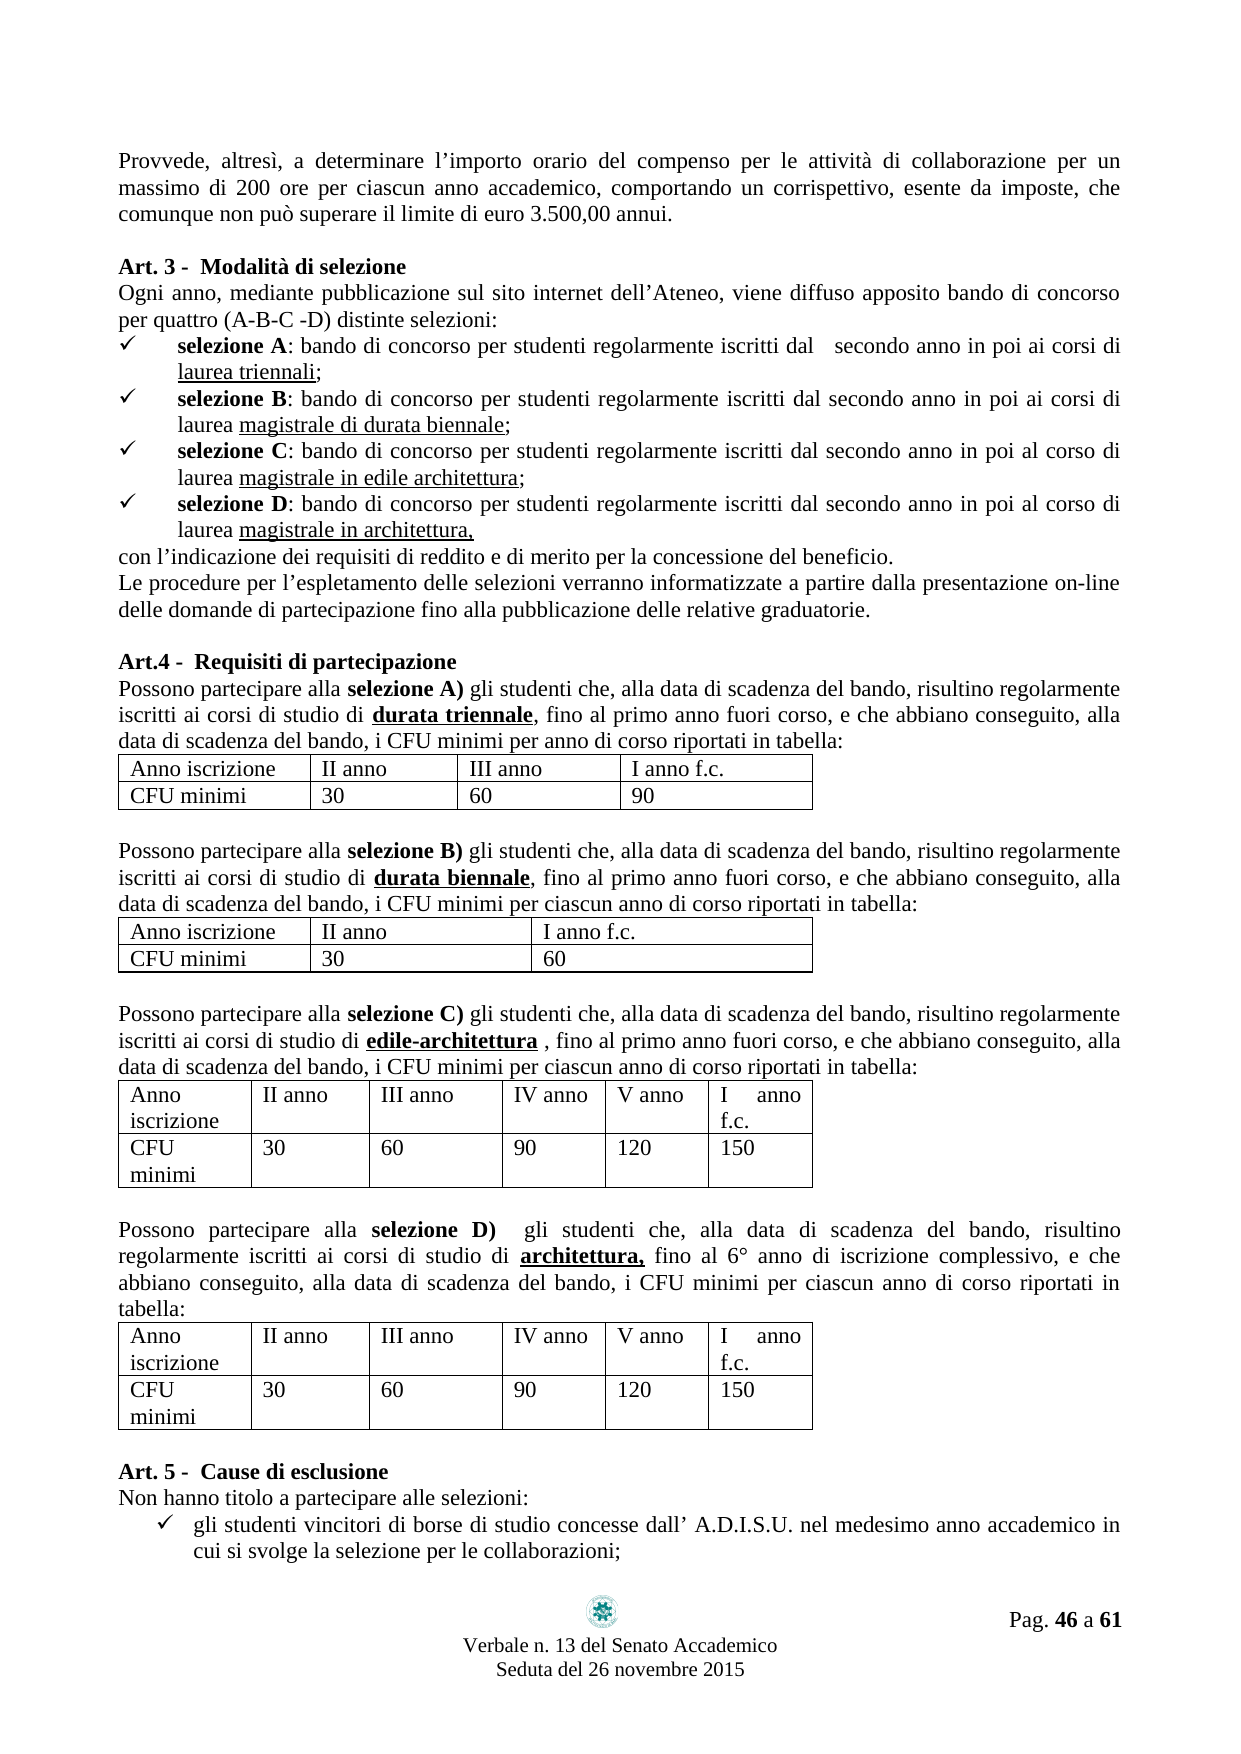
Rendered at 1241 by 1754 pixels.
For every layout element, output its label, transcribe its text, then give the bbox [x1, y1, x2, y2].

table_header Anno iscrizione [119, 918, 310, 944]
table_cell 30 [252, 1134, 369, 1187]
table_header IV anno [503, 1323, 605, 1375]
table_cell 120 [606, 1134, 708, 1187]
list gli studenti vincitori di borse di studio concesse dall’ A.D.I.S.U. nel medesimo anno accademico in cui si svolge la selezione per le collaborazioni; [156, 1511, 1122, 1563]
table_header II anno [311, 918, 531, 944]
picture [586, 1595, 619, 1628]
table_cell 120 [606, 1376, 708, 1429]
table_cell 150 [709, 1134, 812, 1187]
text Provvede, altresì, a determinare l’importo orario del compenso per le attività di collaborazione per un massimo di 200 ore per ciascun anno accademico, comportando un corrispettivo, esente da imposte, che comunque non può superare il limite di euro 3.500,00 annui. [118, 148, 1122, 227]
table_header II anno [311, 755, 457, 781]
table_cell CFU minimi [119, 945, 310, 971]
text Art.4 - Requisiti di partecipazione [118, 648, 1122, 675]
table_header III anno [458, 755, 620, 781]
table_cell 90 [503, 1134, 605, 1187]
text Ogni anno, mediante pubblicazione sul sito internet dell’Ateneo, viene diffuso apposito bando di concorso per quattro (A-B-C -D) distinte selezioni: [118, 279, 1122, 332]
table_header I anno f.c. [709, 1081, 812, 1133]
table_header II anno [252, 1081, 369, 1133]
table_header Anno iscrizione [119, 1323, 251, 1375]
text Possono partecipare alla selezione C) gli studenti che, alla data di scadenza del bando, risultino regolarmente iscritti ai corsi di studio di edile-architettura , fino al primo anno fuori corso, e che abbiano conseguito, alla data di scadenza del bando, i CFU minimi per ciascun anno di corso riportati in tabella: [118, 1001, 1122, 1079]
table_header V anno [606, 1081, 708, 1133]
table_header II anno [252, 1323, 369, 1375]
table_cell 30 [311, 945, 531, 971]
table_cell 60 [532, 945, 812, 971]
table_header V anno [606, 1323, 708, 1375]
table_header I anno f.c. [532, 918, 812, 944]
table_header Anno iscrizione [119, 1081, 251, 1133]
text Non hanno titolo a partecipare alle selezioni: [118, 1484, 1122, 1511]
table_header I anno f.c. [621, 755, 812, 781]
list selezione D: bando di concorso per studenti regolarmente iscritti dal secondo anno in poi al corso di laurea magistrale in architettura, [118, 490, 1122, 543]
table_header IV anno [503, 1081, 605, 1133]
table_cell 60 [370, 1134, 502, 1187]
table_cell 60 [370, 1376, 502, 1429]
table_header Anno iscrizione [119, 755, 310, 781]
text con l’indicazione dei requisiti di reddito e di merito per la concessione del beneficio. [118, 543, 1122, 569]
table_cell 150 [709, 1376, 812, 1429]
table_cell 90 [503, 1376, 605, 1429]
list selezione A: bando di concorso per studenti regolarmente iscritti dal secondo anno in poi ai corsi di laurea triennali; [118, 332, 1122, 385]
table_cell 60 [458, 782, 620, 808]
text Possono partecipare alla selezione A) gli studenti che, alla data di scadenza del bando, risultino regolarmente iscritti ai corsi di studio di durata triennale, fino al primo anno fuori corso, e che abbiano conseguito, alla data di scadenza del bando, i CFU minimi per anno di corso riportati in tabella: [118, 675, 1122, 754]
text Art. 5 - Cause di esclusione [118, 1458, 1122, 1484]
table_header III anno [370, 1081, 502, 1133]
text Art. 3 - Modalità di selezione [118, 253, 1122, 279]
table_cell 30 [252, 1376, 369, 1429]
table_header III anno [370, 1323, 502, 1375]
list selezione B: bando di concorso per studenti regolarmente iscritti dal secondo anno in poi ai corsi di laurea magistrale di durata biennale; [118, 385, 1122, 437]
text Possono partecipare alla selezione D) gli studenti che, alla data di scadenza del bando, risultino regolarmente iscritti ai corsi di studio di architettura, fino al 6° anno di iscrizione complessivo, e che abbiano conseguito, alla data di scadenza del bando, i CFU minimi per ciascun anno di corso riportati in tabella: [118, 1216, 1122, 1322]
table_cell CFU minimi [119, 782, 310, 808]
list selezione C: bando di concorso per studenti regolarmente iscritti dal secondo anno in poi al corso di laurea magistrale in edile architettura; [118, 437, 1122, 490]
table_header I anno f.c. [709, 1323, 812, 1375]
table_cell CFU minimi [119, 1376, 251, 1429]
table_cell 30 [311, 782, 457, 808]
text Possono partecipare alla selezione B) gli studenti che, alla data di scadenza del bando, risultino regolarmente iscritti ai corsi di studio di durata biennale, fino al primo anno fuori corso, e che abbiano conseguito, alla data di scadenza del bando, i CFU minimi per ciascun anno di corso riportati in tabella: [118, 838, 1122, 917]
text Le procedure per l’espletamento delle selezioni verranno informatizzate a partire dalla presentazione on-line delle domande di partecipazione fino alla pubblicazione delle relative graduatorie. [118, 569, 1122, 622]
table_cell CFU minimi [119, 1134, 251, 1187]
table_cell 90 [621, 782, 812, 808]
